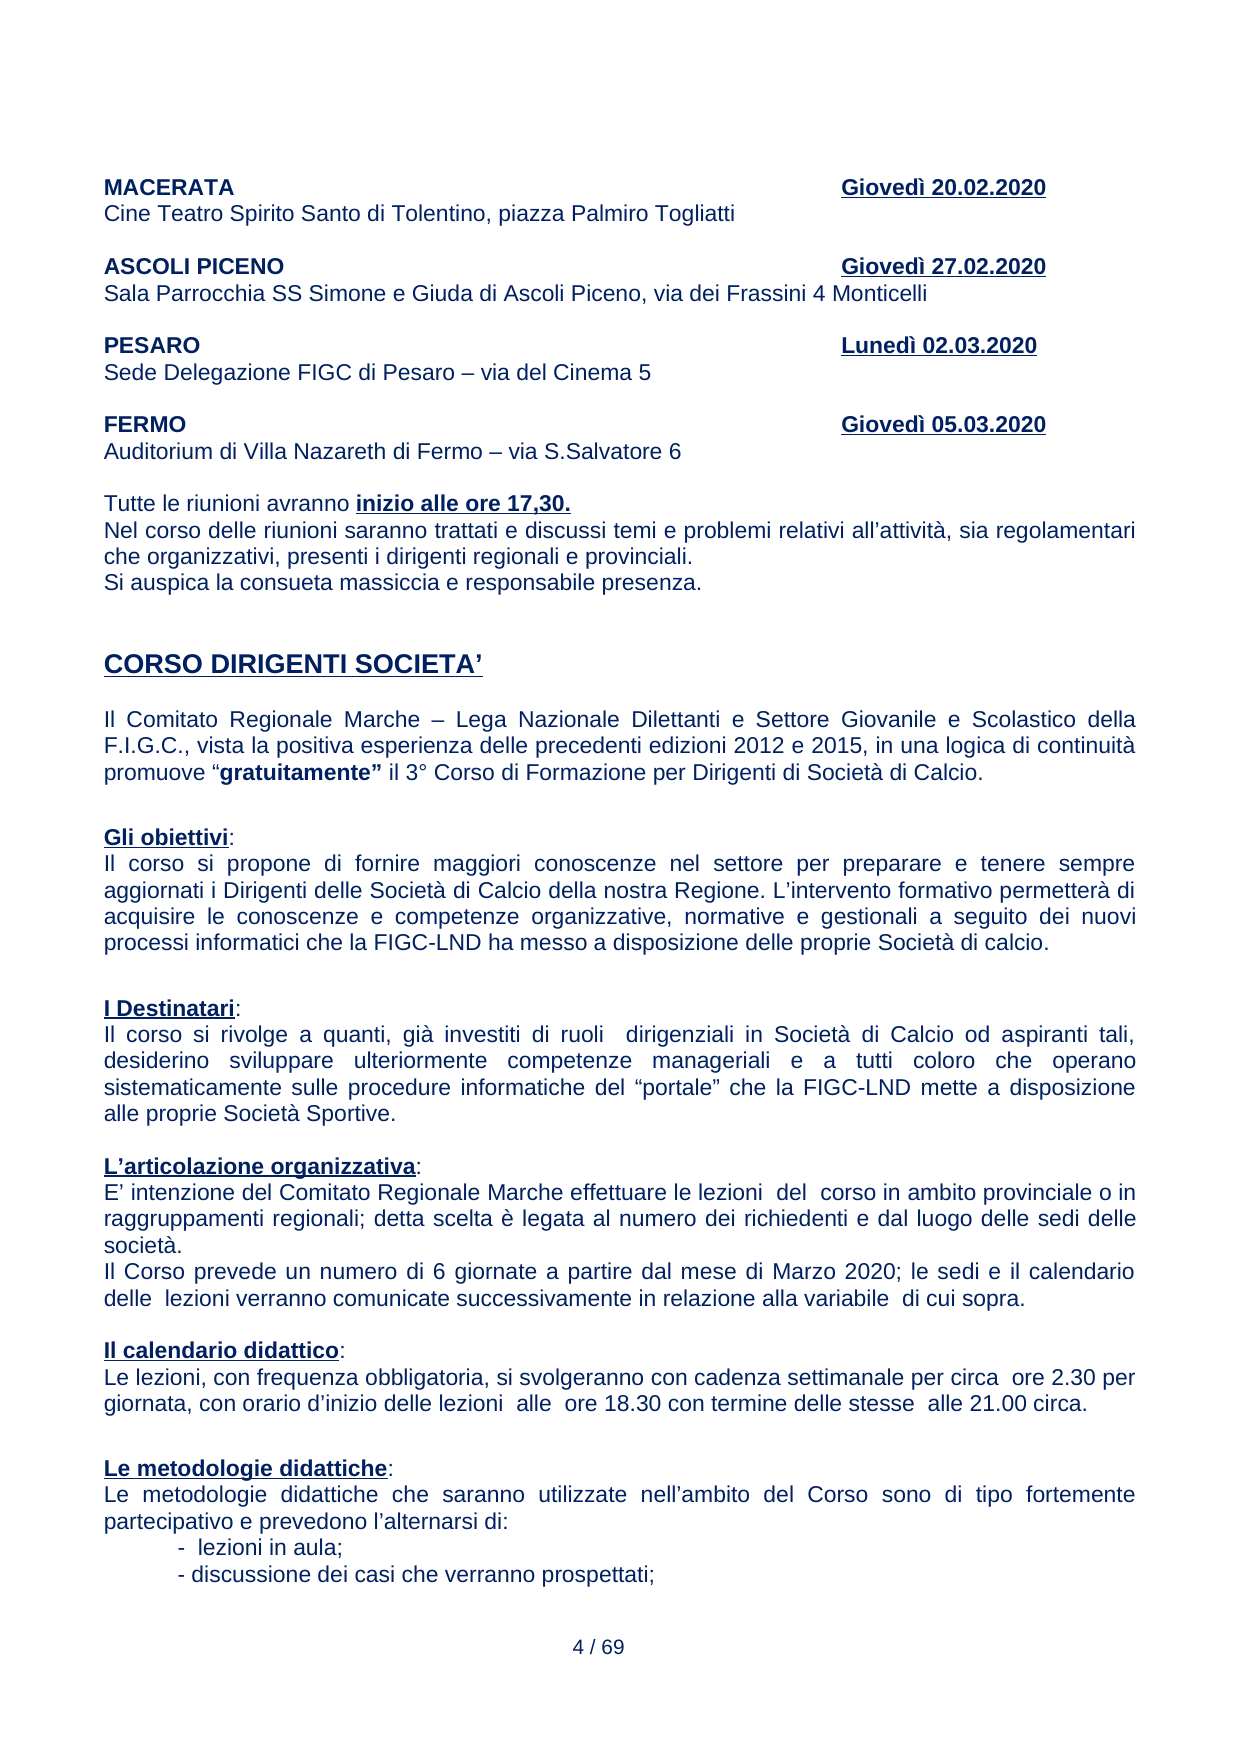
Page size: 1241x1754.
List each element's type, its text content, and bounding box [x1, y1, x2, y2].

text I Destinatari: [103, 994, 1137, 1021]
text Le metodologie didattiche che saranno utilizzate nell’ambito del Corso sono di tipo fortemente partecipativo e prevedono l’alternarsi di: [103, 1481, 1137, 1534]
text ASCOLI PICENO Giovedì 27.02.2020 [103, 253, 1137, 279]
text Gli obiettivi: [103, 824, 1137, 850]
text L’articolazione organizzativa: [103, 1153, 1137, 1179]
text Le metodologie didattiche: [103, 1455, 1137, 1481]
text FERMO Giovedì 05.03.2020 [103, 411, 1137, 438]
text Tutte le riunioni avranno inizio alle ore 17,30. [103, 490, 1137, 517]
text CORSO DIRIGENTI SOCIETA’ [103, 648, 1137, 680]
text Il calendario didattico: [103, 1337, 1137, 1363]
text MACERATA Giovedì 20.02.2020 [103, 174, 1137, 200]
text Il corso si propone di fornire maggiori conoscenze nel settore per preparare e tenere sempre aggiornati i Dirigenti delle Società di Calcio della nostra Regione. L’intervento formativo permetterà di acquisire le conoscenze e competenze organizzative, normative e gestionali a seguito dei nuovi processi informatici che la FIGC-LND ha messo a disposizione delle proprie Società di calcio. [103, 850, 1137, 956]
text Le lezioni, con frequenza obbligatoria, si svolgeranno con cadenza settimanale per circa ore 2.30 per giornata, con orario d’inizio delle lezioni alle ore 18.30 con termine delle stesse alle 21.00 circa. [103, 1363, 1137, 1416]
text PESARO Lunedì 02.03.2020 [103, 332, 1137, 358]
text Il Comitato Regionale Marche – Lega Nazionale Dilettanti e Settore Giovanile e Scolastico della F.I.G.C., vista la positiva esperienza delle precedenti edizioni 2012 e 2015, in una logica di continuità promuove “gratuitamente” il 3° Corso di Formazione per Dirigenti di Società di Calcio. [103, 706, 1137, 785]
text Sede Delegazione FIGC di Pesaro – via del Cinema 5 [103, 358, 1137, 385]
text Auditorium di Villa Nazareth di Fermo – via S.Salvatore 6 [103, 438, 1137, 464]
text Il Corso prevede un numero di 6 giornate a partire dal mese di Marzo 2020; le sedi e il calendario delle lezioni verranno comunicate successivamente in relazione alla variabile di cui sopra. [103, 1258, 1137, 1311]
text - lezioni in aula; [103, 1534, 1137, 1561]
text Si auspica la consueta massiccia e responsabile presenza. [103, 569, 1137, 596]
text Il corso si rivolge a quanti, già investiti di ruoli dirigenziali in Società di Calcio od aspiranti tali, desiderino sviluppare ulteriormente competenze manageriali e a tutti coloro che operano sistematicamente sulle procedure informatiche del “portale” che la FIGC-LND mette a disposizione alle proprie Società Sportive. [103, 1021, 1137, 1126]
text E’ intenzione del Comitato Regionale Marche effettuare le lezioni del corso in ambito provinciale o in raggruppamenti regionali; detta scelta è legata al numero dei richiedenti e dal luogo delle sedi delle società. [103, 1179, 1137, 1258]
text Cine Teatro Spirito Santo di Tolentino, piazza Palmiro Togliatti [103, 200, 1137, 227]
text Sala Parrocchia SS Simone e Giuda di Ascoli Piceno, via dei Frassini 4 Monticelli [103, 279, 1137, 306]
text - discussione dei casi che verranno prospettati; [103, 1561, 1137, 1587]
text Nel corso delle riunioni saranno trattati e discussi temi e problemi relativi all’attività, sia regolamentari che organizzativi, presenti i dirigenti regionali e provinciali. [103, 517, 1137, 569]
